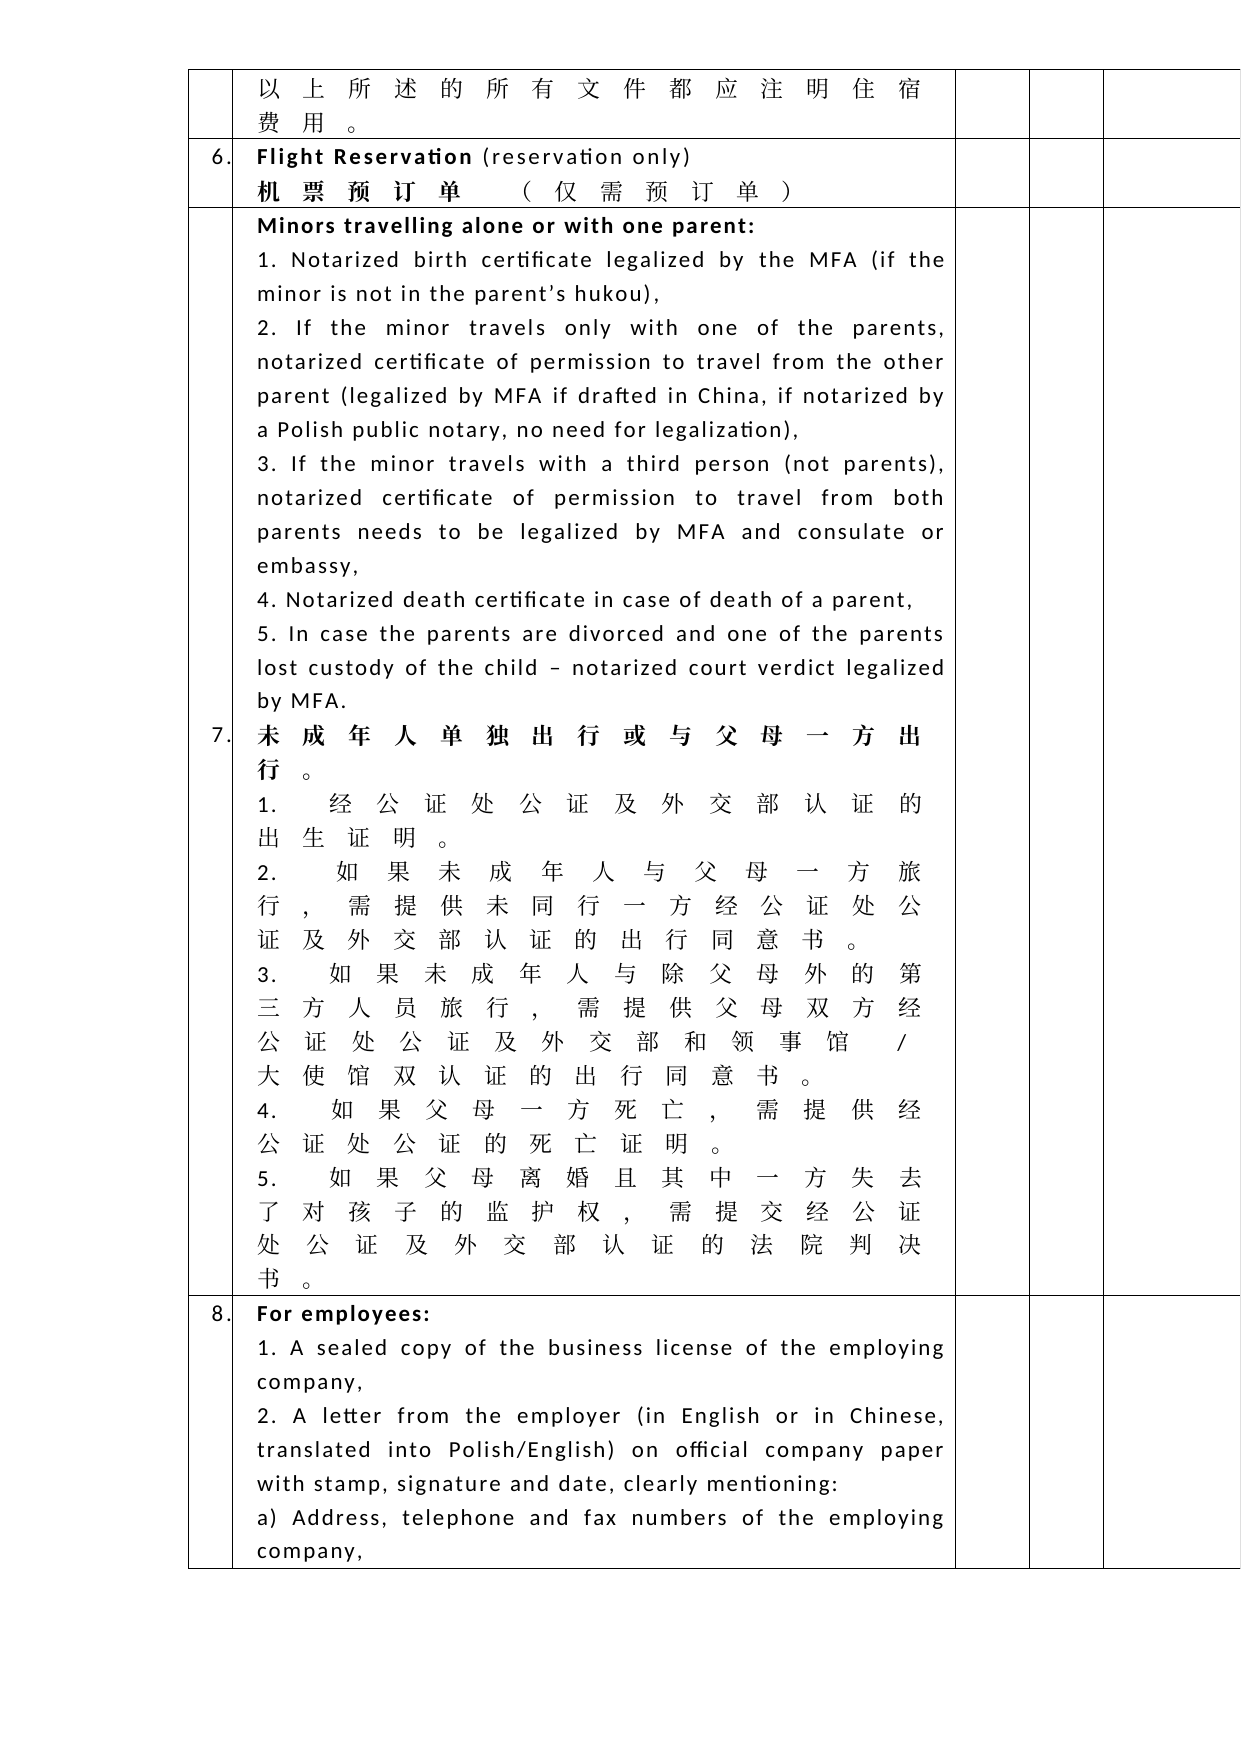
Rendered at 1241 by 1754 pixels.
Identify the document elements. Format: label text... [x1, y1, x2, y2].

table_cell [189, 1296, 232, 1568]
table_cell [956, 139, 1029, 207]
table_cell [1030, 208, 1103, 1295]
table_cell Flight Reservation (reservation only) 机票预订单 （仅需预订单） [233, 139, 955, 207]
table_cell [956, 70, 1029, 138]
table_cell [189, 70, 232, 138]
table_cell [189, 139, 232, 207]
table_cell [233, 70, 955, 138]
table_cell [233, 1296, 955, 1568]
table_cell [956, 1296, 1029, 1568]
table_cell [1104, 139, 1240, 207]
table_cell [956, 208, 1029, 1295]
table_cell [1104, 1296, 1240, 1568]
table_cell Minors travelling alone or with one parent: 1. Notarized birth certificate legalized by the MFA (if the minor is not in the parent’s hukou), 2. If the minor travels only with one of the parents, notarized certificate of permission to travel from the other parent (legalized by MFA if drafted in China, if notarized by a Polish public notary, no need for legalization), 3. If the minor travels with a third person (not parents), notarized certificate of permission to travel from both parents needs to be legalized by MFA and consulate or embassy, 4. Notarized death certificate in case of death of a parent, 5. In case the parents are divorced and one of the parents lost custody of the child – notarized court verdict legalized by MFA. 未成年人单独出行或与父母一方出行。 1. 经公证处公证及外交部认证的出生证明。 2. 如果未成年人与父母一方旅行，需提供未同行一方经公证处公证及外交部认证的出行同意书。 3. 如果未成年人与除父母外的第三方人员旅行，需提供父母双方经公证处公证及外交部和领事馆/大使馆双认证的出行同意书。 4. 如果父母一方死亡，需提供经公证处公证的死亡证明。 5. 如果父母离婚且其中一方失去了对孩子的监护权，需提交经公证处公证及外交部认证的法院判决书。 [233, 208, 955, 1295]
table_cell [1104, 70, 1240, 138]
table_cell [1030, 70, 1103, 138]
table_cell [1030, 1296, 1103, 1568]
table_cell [1104, 208, 1240, 1295]
table_cell [189, 208, 232, 1295]
table_cell [1030, 139, 1103, 207]
